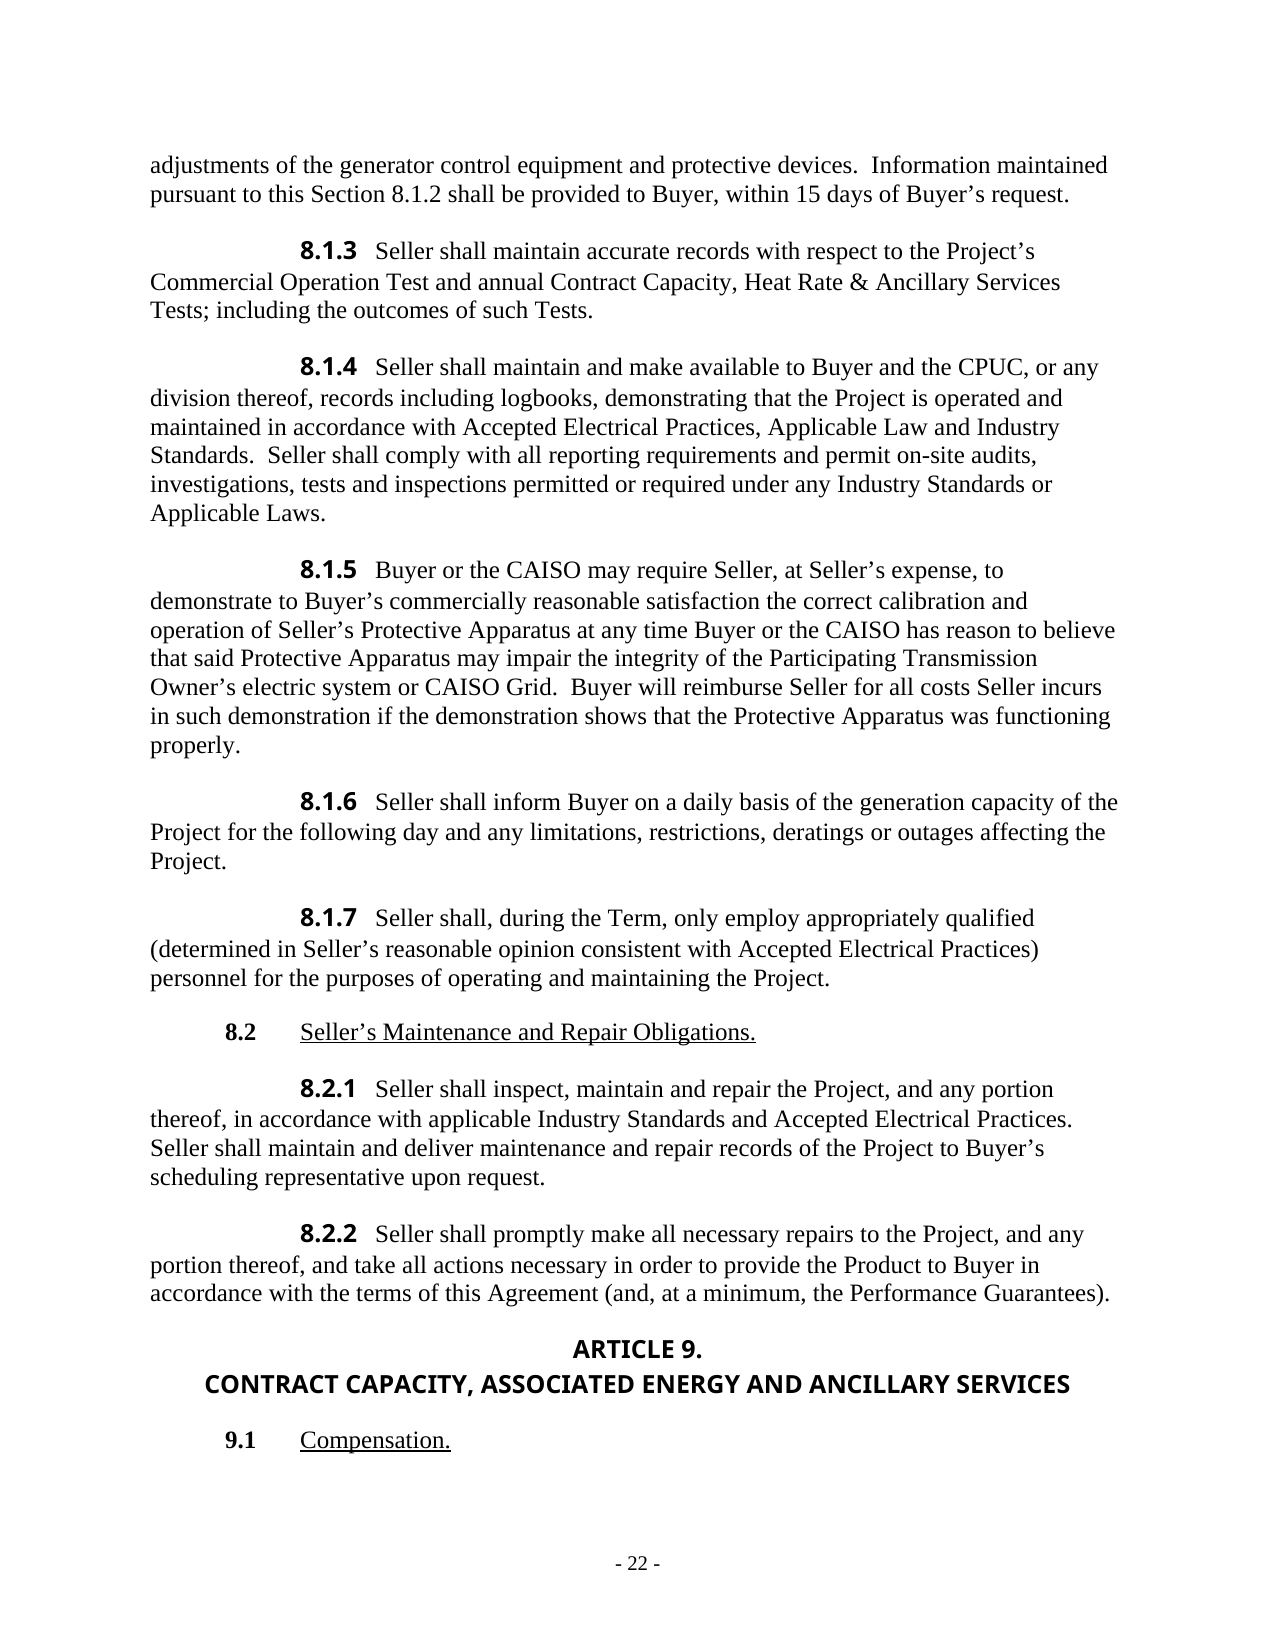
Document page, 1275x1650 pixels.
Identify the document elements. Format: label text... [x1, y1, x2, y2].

subtitle Seller shall promptly make all necessary repairs to the Project, and any portion thereof, and take all actions necessary in order to provide the Product to Buyer in accordance with the terms of this Agreement (and, at a minimum, the Performance Guarantees). [150, 1216, 1125, 1307]
subtitle Seller shall, during the Term, only employ appropriately qualified (determined in Seller’s reasonable opinion consistent with Accepted Electrical Practices) personnel for the purposes of operating and maintaining the Project. [150, 900, 1125, 992]
subtitle Seller shall maintain accurate records with respect to the Project’s Commercial Operation Test and annual Contract Capacity, Heat Rate & Ancillary Services Tests; including the outcomes of such Tests. [150, 232, 1125, 324]
subtitle Seller’s Maintenance and Repair Obligations. [150, 1017, 1125, 1045]
subtitle Compensation. [150, 1425, 1125, 1454]
subtitle CONTRACT CAPACITY, ASSOCIATED ENERGY AND ANCILLARY SERVICES [150, 1332, 1125, 1400]
subtitle Seller shall inspect, maintain and repair the Project, and any portion thereof, in accordance with applicable Industry Standards and Accepted Electrical Practices. Seller shall maintain and deliver maintenance and repair records of the Project to Buyer’s scheduling representative upon request. [150, 1070, 1125, 1191]
subtitle Seller shall maintain and make available to Buyer and the CPUC, or any division thereof, records including logbooks, demonstrating that the Project is operated and maintained in accordance with Accepted Electrical Practices, Applicable Law and Industry Standards. Seller shall comply with all reporting requirements and permit on-site audits, investigations, tests and inspections permitted or required under any Industry Standards or Applicable Laws. [150, 349, 1125, 527]
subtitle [150, 150, 1125, 207]
subtitle Seller shall inform Buyer on a daily basis of the generation capacity of the Project for the following day and any limitations, restrictions, deratings or outages affecting the Project. [150, 783, 1125, 875]
subtitle Buyer or the CAISO may require Seller, at Seller’s expense, to demonstrate to Buyer’s commercially reasonable satisfaction the correct calibration and operation of Seller’s Protective Apparatus at any time Buyer or the CAISO has reason to believe that said Protective Apparatus may impair the integrity of the Participating Transmission Owner’s electric system or CAISO Grid. Buyer will reimburse Seller for all costs Seller incurs in such demonstration if the demonstration shows that the Protective Apparatus was functioning properly. [150, 552, 1125, 758]
